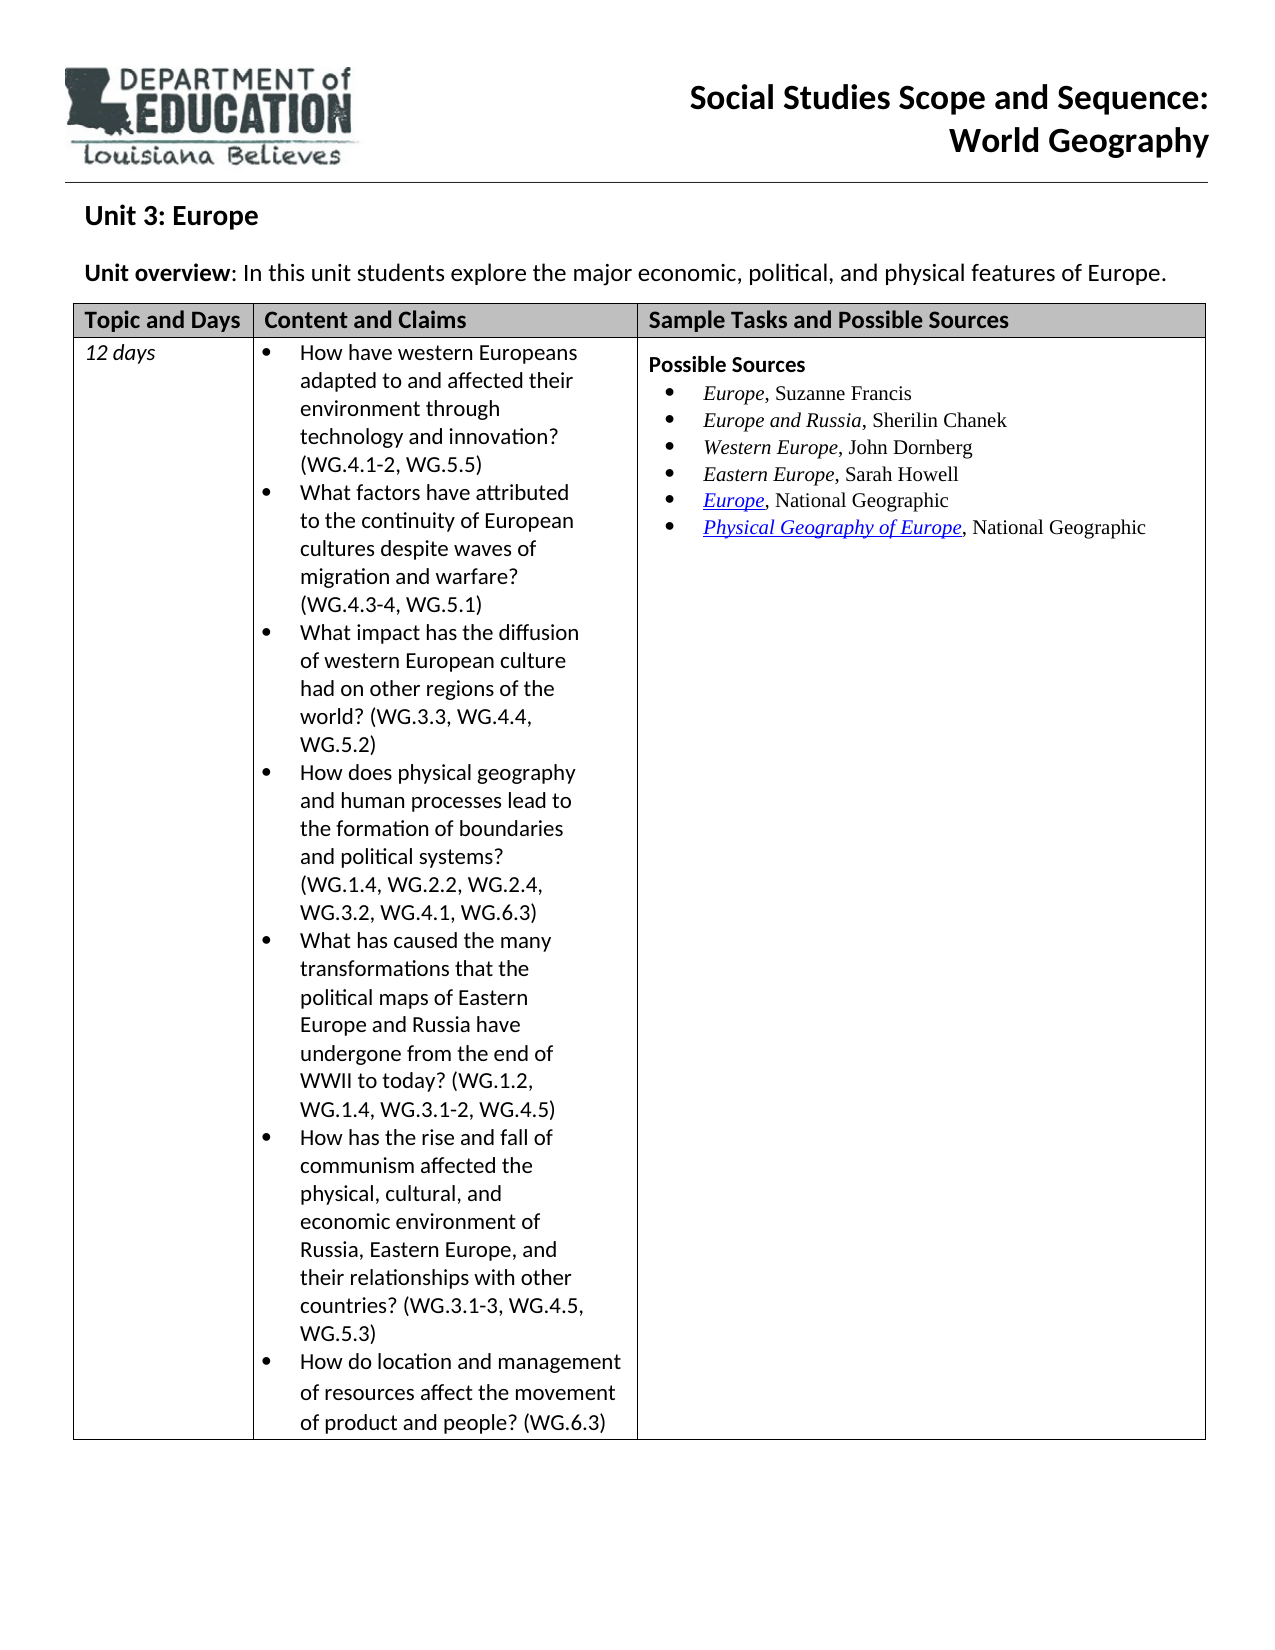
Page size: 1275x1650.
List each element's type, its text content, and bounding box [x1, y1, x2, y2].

text Unit overview: In this unit students explore the major economic, political, and physical features of Europe. [84, 257, 1209, 287]
table_cell 12 days [74, 338, 253, 1439]
table_header Topic and Days [74, 304, 253, 337]
text Unit 3: Europe [84, 197, 1209, 232]
table_cell Possible Sources Europe, Suzanne Francis Europe and Russia, Sherilin Chanek Western Europe, John Dornberg Eastern Europe, Sarah Howell Europe, National Geographic Physical Geography of Europe, National Geographic [638, 338, 1205, 1439]
table_header Content and Claims [254, 304, 637, 337]
picture [65, 67, 1208, 183]
table_cell How have western Europeans adapted to and affected their environment through technology and innovation? (WG.4.1-2, WG.5.5) What factors have attributed to the continuity of European cultures despite waves of migration and warfare? (WG.4.3-4, WG.5.1) What impact has the diffusion of western European culture had on other regions of the world? (WG.3.3, WG.4.4, WG.5.2) How does physical geography and human processes lead to the formation of boundaries and political systems? (WG.1.4, WG.2.2, WG.2.4, WG.3.2, WG.4.1, WG.6.3) What has caused the many transformations that the political maps of Eastern Europe and Russia have undergone from the end of WWII to today? (WG.1.2, WG.1.4, WG.3.1-2, WG.4.5) How has the rise and fall of communism affected the physical, cultural, and economic environment of Russia, Eastern Europe, and their relationships with other countries? (WG.3.1-3, WG.4.5, WG.5.3) How do location and management of resources affect the movement of product and people? (WG.6.3) [254, 338, 637, 1439]
table_header Sample Tasks and Possible Sources [638, 304, 1205, 337]
